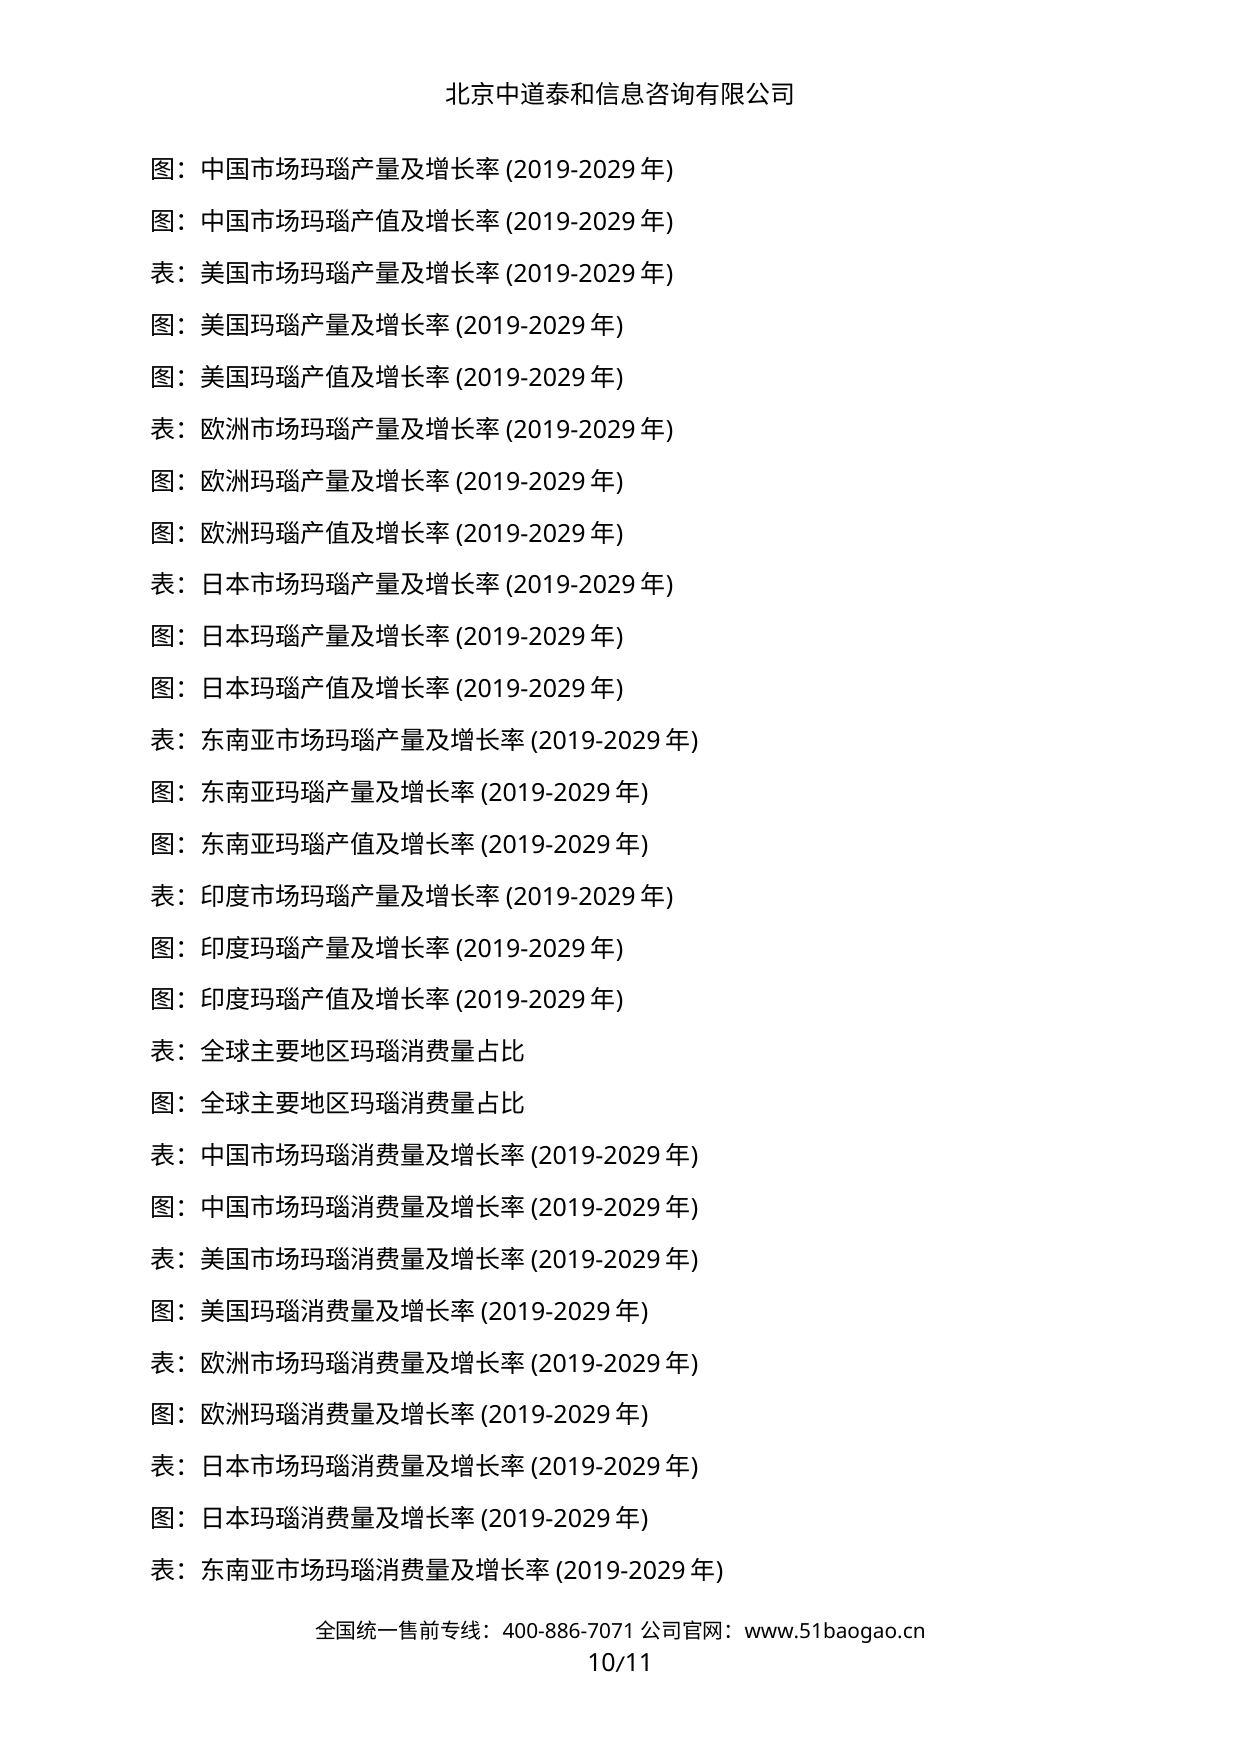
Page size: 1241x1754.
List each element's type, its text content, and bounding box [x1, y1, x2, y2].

text 图：东南亚玛瑙产量及增长率 (2019-2029年) [150, 772, 1090, 809]
text 图：美国玛瑙产量及增长率 (2019-2029年) [150, 306, 1090, 342]
text 图：日本玛瑙消费量及增长率 (2019-2029年) [150, 1499, 1090, 1535]
text 图：中国市场玛瑙消费量及增长率 (2019-2029年) [150, 1187, 1090, 1224]
text 表：欧洲市场玛瑙消费量及增长率 (2019-2029年) [150, 1343, 1090, 1379]
text 表：欧洲市场玛瑙产量及增长率 (2019-2029年) [150, 409, 1090, 446]
text 表：日本市场玛瑙产量及增长率 (2019-2029年) [150, 565, 1090, 601]
text 图：东南亚玛瑙产值及增长率 (2019-2029年) [150, 824, 1090, 861]
text 图：欧洲玛瑙消费量及增长率 (2019-2029年) [150, 1395, 1090, 1431]
text 表：美国市场玛瑙消费量及增长率 (2019-2029年) [150, 1239, 1090, 1276]
text 表：东南亚市场玛瑙产量及增长率 (2019-2029年) [150, 721, 1090, 757]
text 图：欧洲玛瑙产值及增长率 (2019-2029年) [150, 513, 1090, 549]
text 表：中国市场玛瑙消费量及增长率 (2019-2029年) [150, 1136, 1090, 1172]
text 图：日本玛瑙产值及增长率 (2019-2029年) [150, 669, 1090, 705]
text 图：印度玛瑙产量及增长率 (2019-2029年) [150, 928, 1090, 964]
text 图：全球主要地区玛瑙消费量占比 [150, 1084, 1090, 1120]
text 表：美国市场玛瑙产量及增长率 (2019-2029年) [150, 254, 1090, 290]
text 图：日本玛瑙产量及增长率 (2019-2029年) [150, 617, 1090, 653]
text 图：美国玛瑙消费量及增长率 (2019-2029年) [150, 1291, 1090, 1327]
text 表：日本市场玛瑙消费量及增长率 (2019-2029年) [150, 1447, 1090, 1483]
text 表：东南亚市场玛瑙消费量及增长率 (2019-2029年) [150, 1551, 1090, 1587]
text 表：全球主要地区玛瑙消费量占比 [150, 1032, 1090, 1068]
text 图：中国市场玛瑙产值及增长率 (2019-2029年) [150, 202, 1090, 238]
text 图：中国市场玛瑙产量及增长率 (2019-2029年) [150, 150, 1090, 186]
text 图：印度玛瑙产值及增长率 (2019-2029年) [150, 980, 1090, 1016]
text 表：印度市场玛瑙产量及增长率 (2019-2029年) [150, 876, 1090, 912]
text 图：美国玛瑙产值及增长率 (2019-2029年) [150, 357, 1090, 394]
text 图：欧洲玛瑙产量及增长率 (2019-2029年) [150, 461, 1090, 497]
